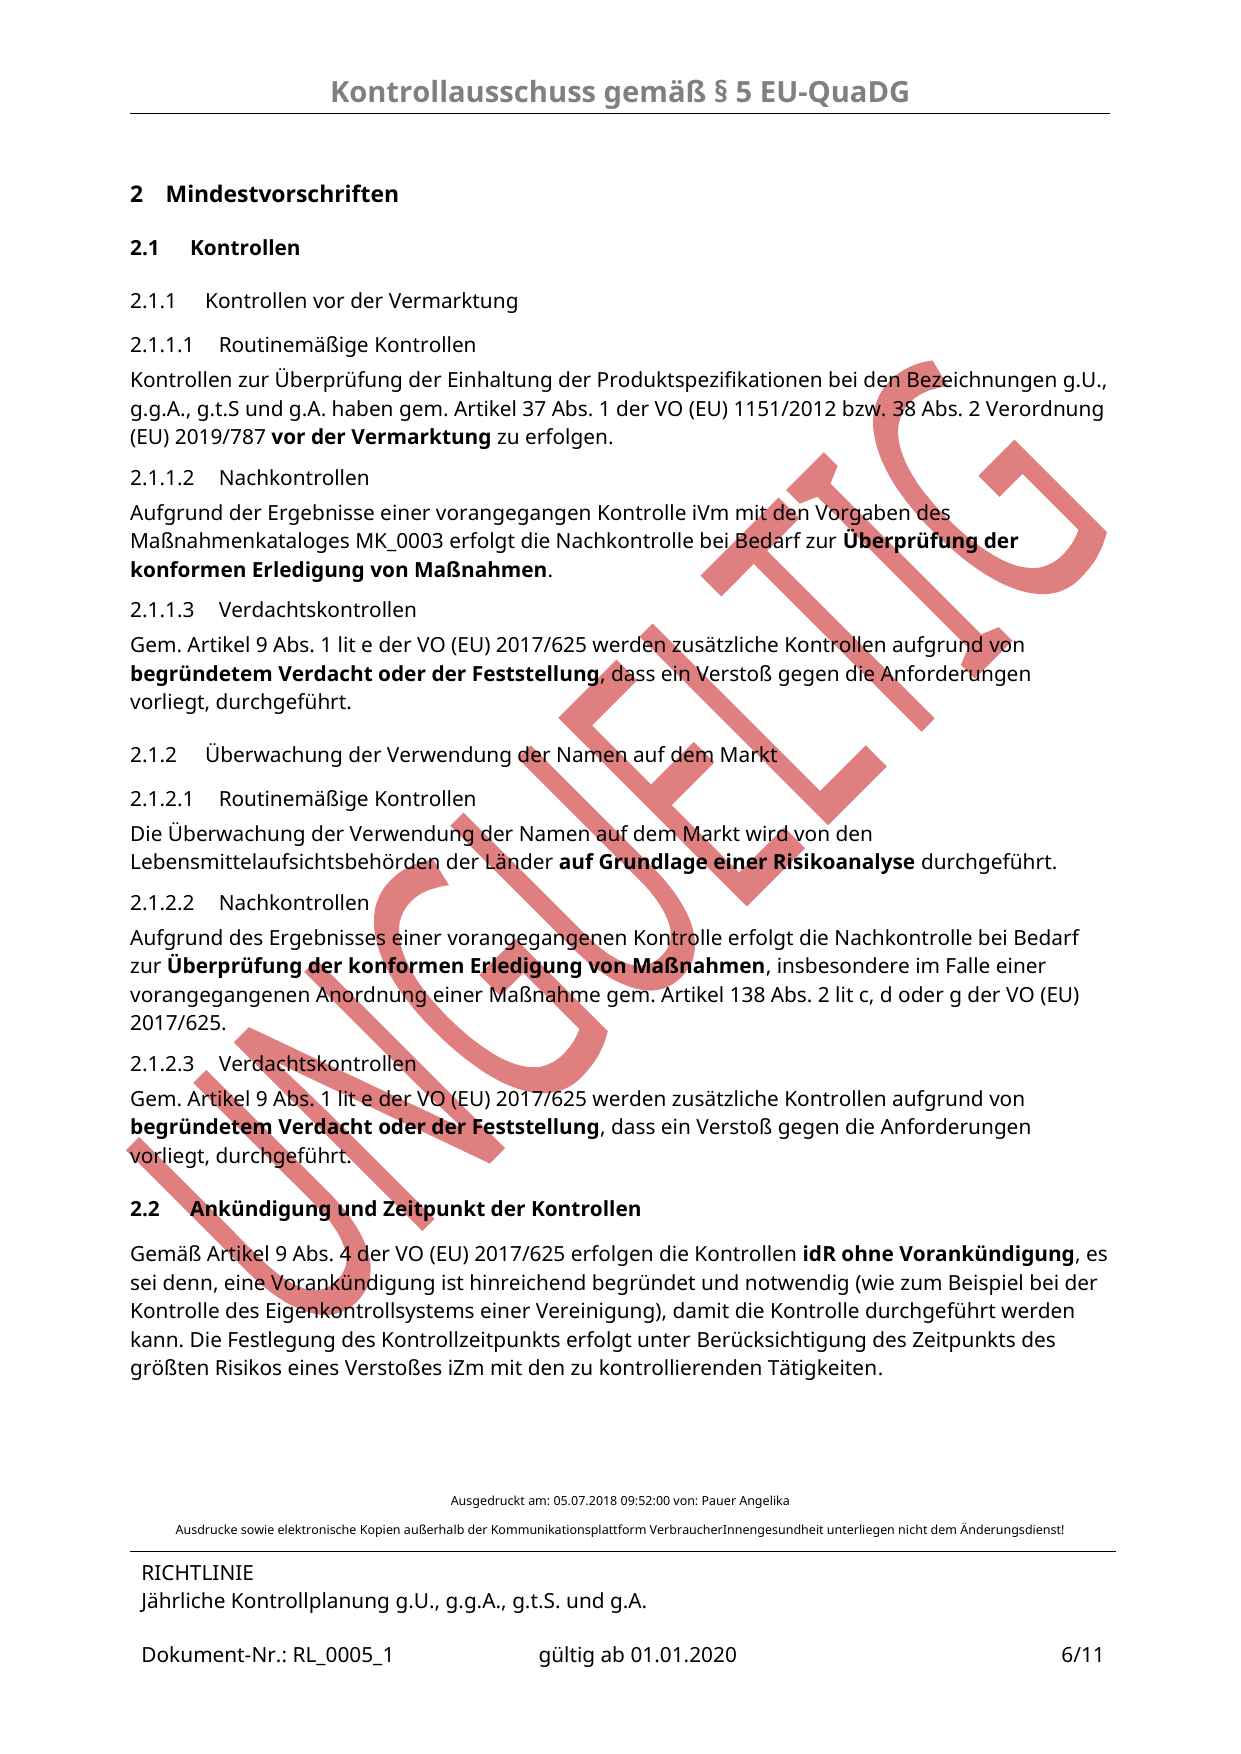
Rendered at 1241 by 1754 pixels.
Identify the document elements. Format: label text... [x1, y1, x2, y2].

text Aufgrund der Ergebnisse einer vorangegangen Kontrolle iVm mit den Vorgaben des Maßnahmenkataloges MK_0003 erfolgt die Nachkontrolle bei Bedarf zur Überprüfung der konformen Erledigung von Maßnahmen. [130, 498, 1110, 583]
text Gem. Artikel 9 Abs. 1 lit e der VO (EU) 2017/625 werden zusätzliche Kontrollen aufgrund von begründetem Verdacht oder der Feststellung, dass ein Verstoß gegen die Anforderungen vorliegt, durchgeführt. [130, 1084, 1110, 1169]
text Die Überwachung der Verwendung der Namen auf dem Markt wird von den Lebensmittelaufsichtsbehörden der Länder auf Grundlage einer Risikoanalyse durchgeführt. [130, 819, 1110, 876]
subtitle Kontrollen [130, 233, 1110, 262]
subtitle Verdachtskontrollen [130, 596, 1110, 624]
subtitle Ankündigung und Zeitpunkt der Kontrollen [130, 1194, 1110, 1223]
subtitle Routinemäßige Kontrollen [130, 784, 1110, 813]
subtitle Mindestvorschriften [130, 179, 1110, 208]
subtitle Nachkontrollen [130, 463, 1110, 492]
text Aufgrund des Ergebnisses einer vorangegangenen Kontrolle erfolgt die Nachkontrolle bei Bedarf zur Überprüfung der konformen Erledigung von Maßnahmen, insbesondere im Falle einer vorangegangenen Anordnung einer Maßnahme gem. Artikel 138 Abs. 2 lit c, d oder g der VO (EU) 2017/625. [130, 923, 1110, 1037]
subtitle Routinemäßige Kontrollen [130, 331, 1110, 359]
text Kontrollen zur Überprüfung der Einhaltung der Produktspezifikationen bei den Bezeichnungen g.U., g.g.A., g.t.S und g.A. haben gem. Artikel 37 Abs. 1 der VO (EU) 1151/2012 bzw. 38 Abs. 2 Verordnung (EU) 2019/787 vor der Vermarktung zu erfolgen. [130, 365, 1110, 451]
subtitle Verdachtskontrollen [130, 1049, 1110, 1078]
text Gem. Artikel 9 Abs. 1 lit e der VO (EU) 2017/625 werden zusätzliche Kontrollen aufgrund von begründetem Verdacht oder der Feststellung, dass ein Verstoß gegen die Anforderungen vorliegt, durchgeführt. [130, 630, 1110, 716]
subtitle Überwachung der Verwendung der Namen auf dem Markt [130, 741, 1110, 768]
subtitle Nachkontrollen [130, 888, 1110, 917]
subtitle Kontrollen vor der Vermarktung [130, 287, 1110, 314]
text Gemäß Artikel 9 Abs. 4 der VO (EU) 2017/625 erfolgen die Kontrollen idR ohne Vorankündigung, es sei denn, eine Vorankündigung ist hinreichend begründet und notwendig (wie zum Beispiel bei der Kontrolle des Eigenkontrollsystems einer Vereinigung), damit die Kontrolle durchgeführt werden kann. Die Festlegung des Kontrollzeitpunkts erfolgt unter Berücksichtigung des Zeitpunkts des größten Risikos eines Verstoßes iZm mit den zu kontrollierenden Tätigkeiten. [130, 1239, 1110, 1382]
